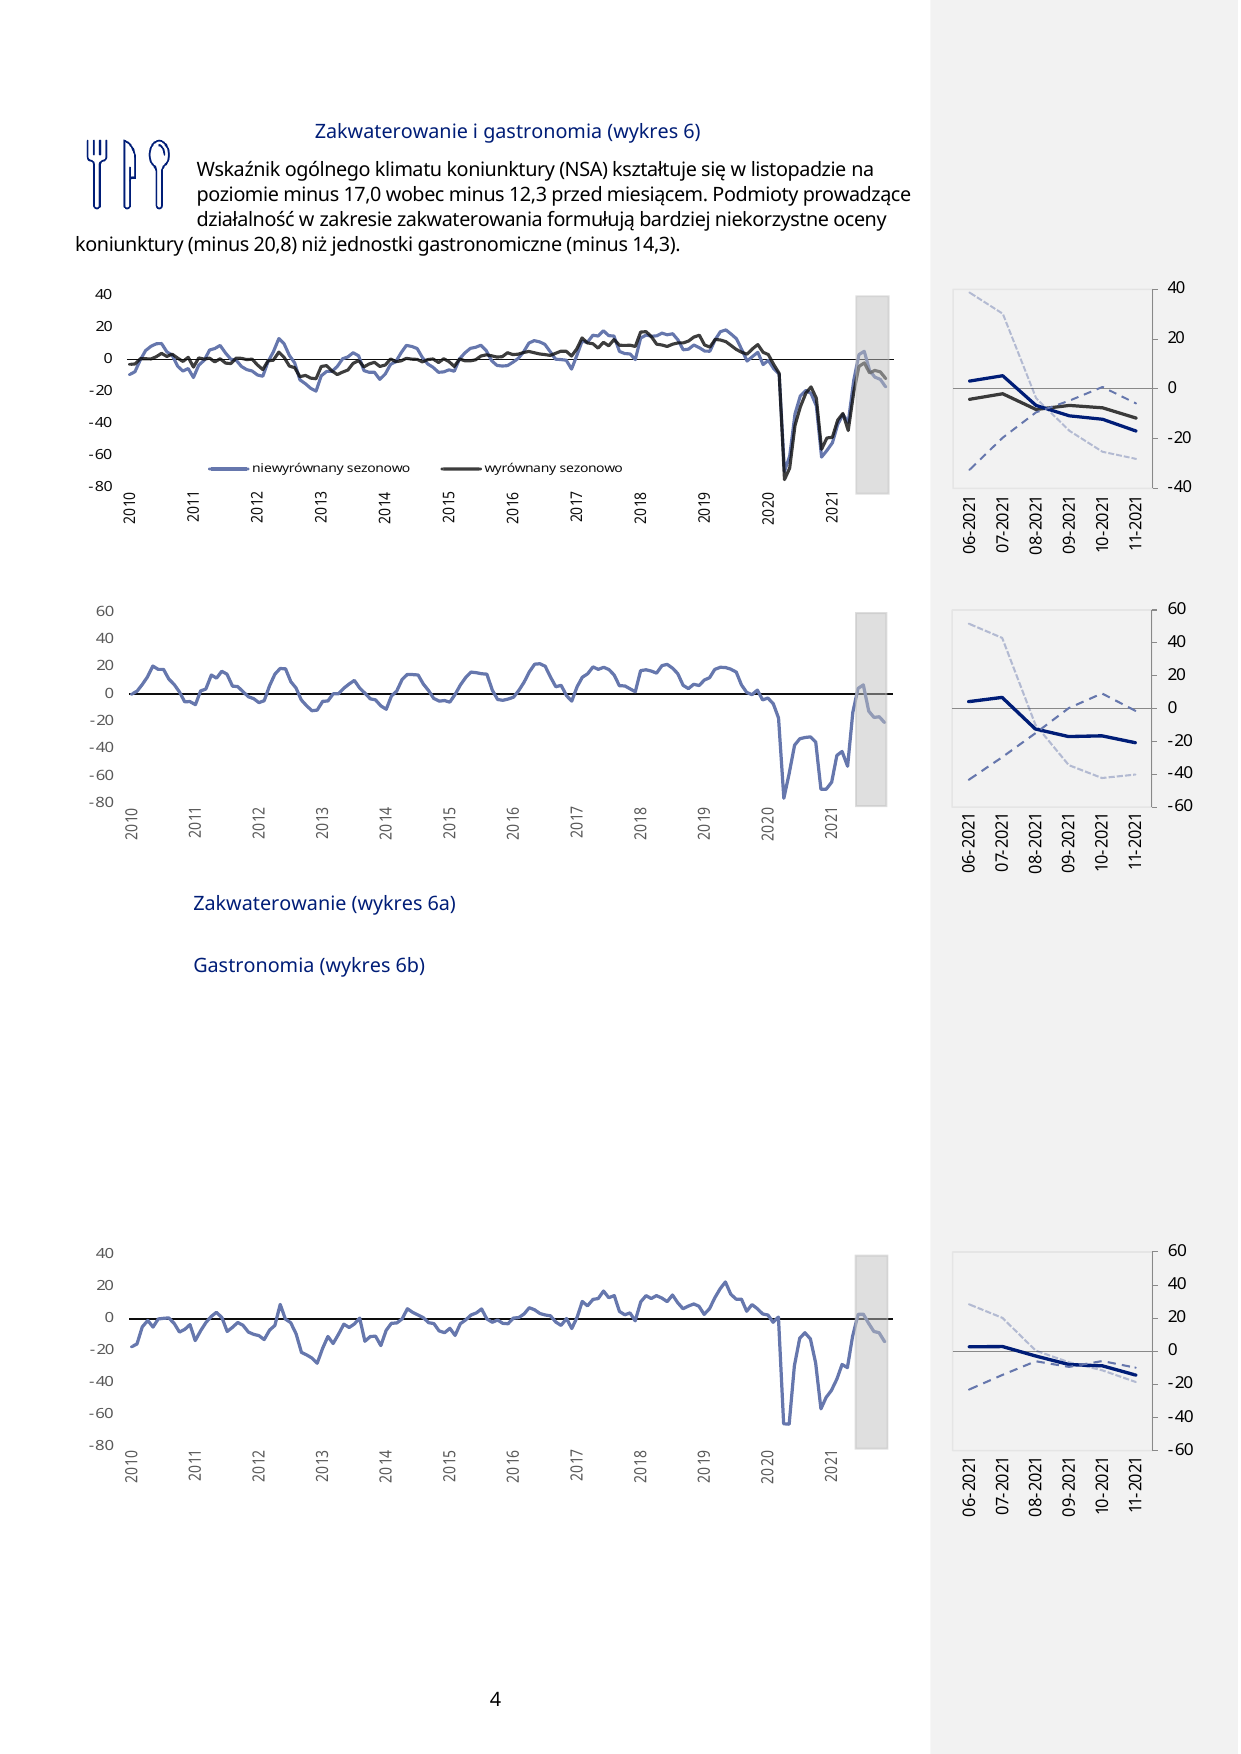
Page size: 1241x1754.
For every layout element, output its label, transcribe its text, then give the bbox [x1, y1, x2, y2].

text Wskaźnik ogólnego klimatu koniunktury (NSA) kształtuje się w listopadzie na poziomie minus 17,0 wobec minus 12,3 przed miesiącem. Podmioty prowadzące działalność w zakresie zakwaterowania formułują bardziej niekorzystne oceny koniunktury (minus 20,8) niż jednostki gastronomiczne (minus 14,3). [75, 157, 915, 257]
picture [77, 122, 178, 223]
text Gastronomia (wykres 6b) [75, 952, 915, 977]
text Zakwaterowanie (wykres 6a) [75, 294, 915, 915]
subtitle Zakwaterowanie i gastronomia (wykres 6) [75, 117, 915, 144]
